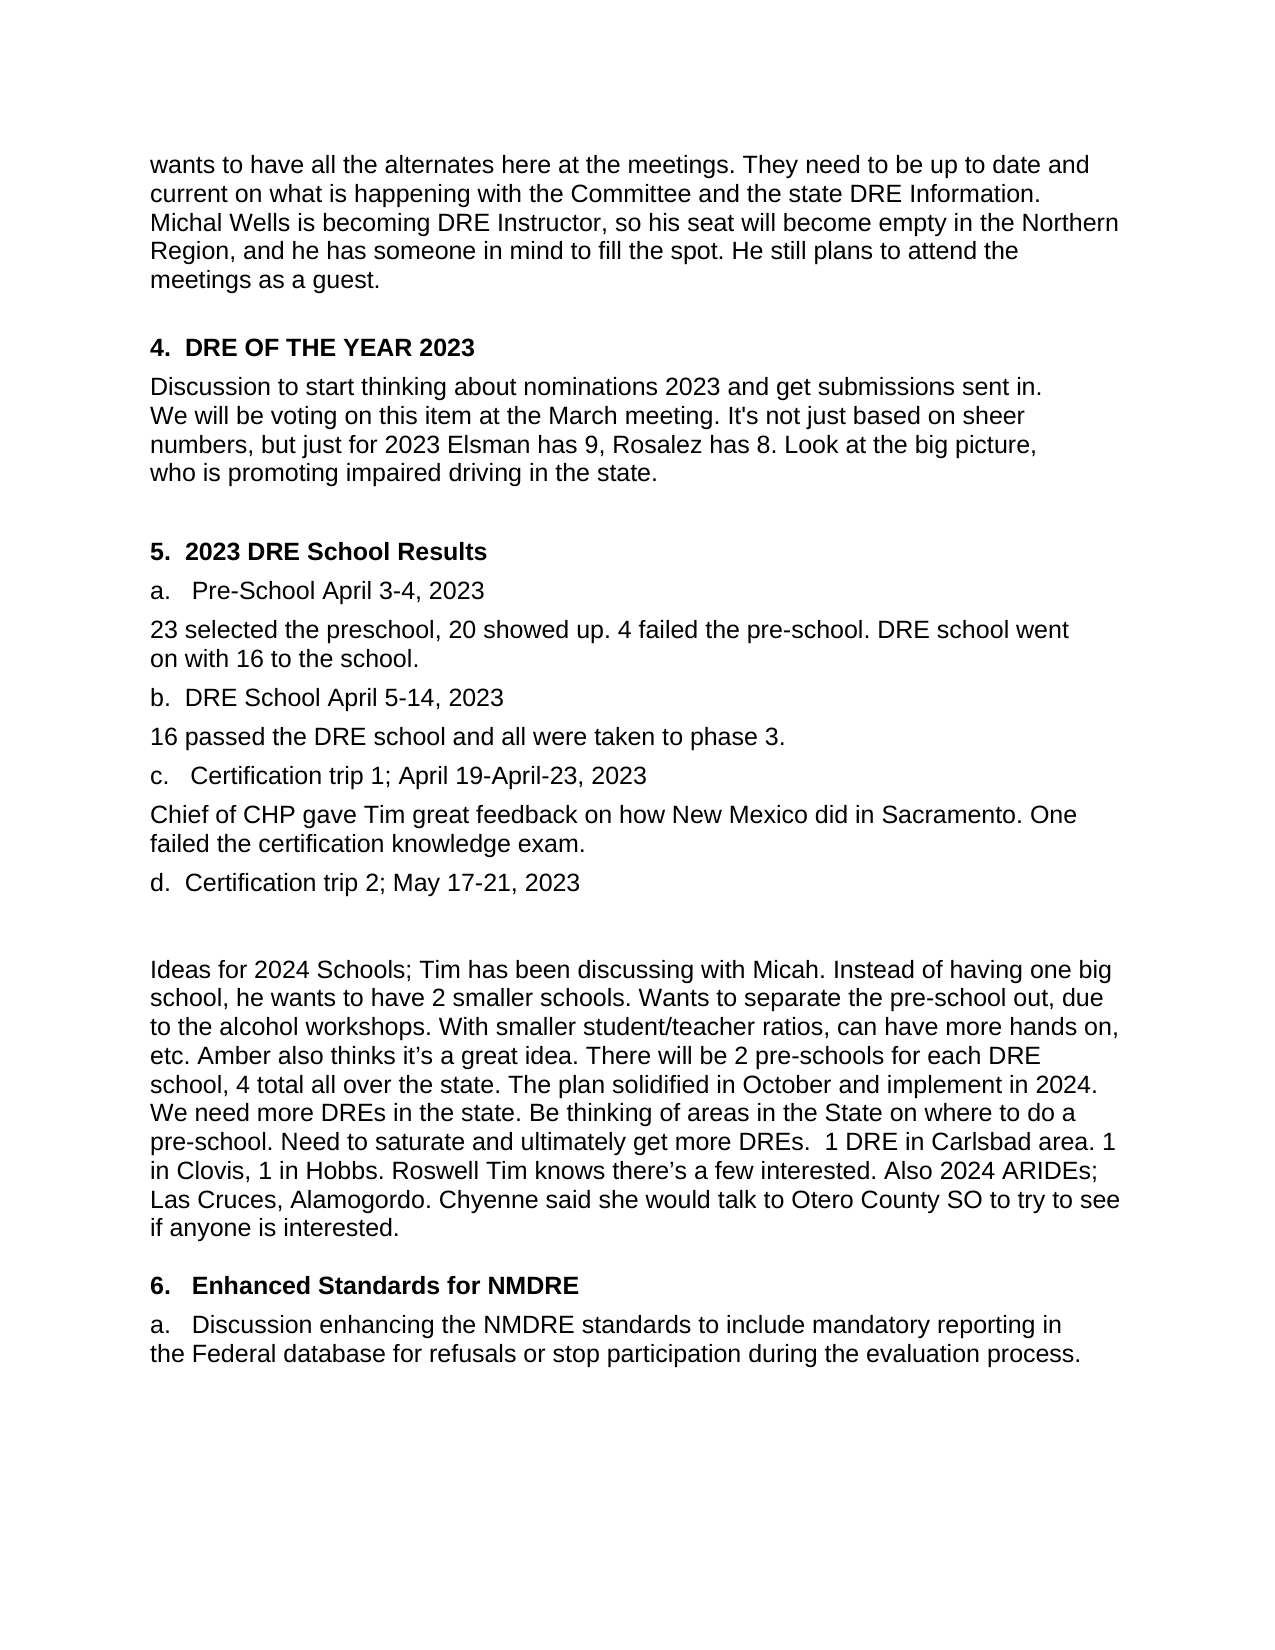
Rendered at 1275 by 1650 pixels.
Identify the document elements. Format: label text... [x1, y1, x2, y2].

text b. DRE School April 5-14, 2023 [150, 683, 1087, 712]
text Michal Wells is becoming DRE Instructor, so his seat will become empty in the Northern Region, and he has someone in mind to fill the spot. He still plans to attend the meetings as a guest. [150, 207, 1125, 294]
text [150, 150, 1125, 207]
text 16 passed the DRE school and all were taken to phase 3. [150, 722, 1087, 751]
text 23 selected the preschool, 20 showed up. 4 failed the pre-school. DRE school went on with 16 to the school. [150, 615, 1087, 672]
text a. Discussion enhancing the NMDRE standards to include mandatory reporting in the Federal database for refusals or stop participation during the evaluation process. [150, 1310, 1087, 1367]
text Chief of CHP gave Tim great feedback on how New Mexico did in Sacramento. One failed the certification knowledge exam. [150, 800, 1087, 858]
text d. Certification trip 2; May 17-21, 2023 [150, 868, 1087, 897]
text Ideas for 2024 Schools; Tim has been discussing with Micah. Instead of having one big school, he wants to have 2 smaller schools. Wants to separate the pre-school out, due to the alcohol workshops. With smaller student/teacher ratios, can have more hands on, etc. Amber also thinks it’s a great idea. There will be 2 pre-schools for each DRE school, 4 total all over the state. The plan solidified in October and implement in 2024. We need more DREs in the state. Be thinking of areas in the State on where to do a pre-school. Need to saturate and ultimately get more DREs. 1 DRE in Carlsbad area. 1 in Clovis, 1 in Hobbs. Roswell Tim knows there’s a few interested. Also 2024 ARIDEs; Las Cruces, Alamogordo. Chyenne said she would talk to Otero County SO to try to see if anyone is interested. [150, 954, 1125, 1242]
text 5. 2023 DRE School Results [150, 537, 1087, 565]
text a. Pre-School April 3-4, 2023 [150, 576, 1087, 604]
text c. Certification trip 1; April 19-April-23, 2023 [150, 761, 1087, 790]
text 4. DRE OF THE YEAR 2023 [150, 333, 1087, 362]
text 6. Enhanced Standards for NMDRE [150, 1271, 1125, 1299]
text Discussion to start thinking about nominations 2023 and get submissions sent in. We will be voting on this item at the March meeting. It's not just based on sheer numbers, but just for 2023 Elsman has 9, Rosalez has 8. Look at the big picture, who is promoting impaired driving in the state. [150, 372, 1087, 487]
